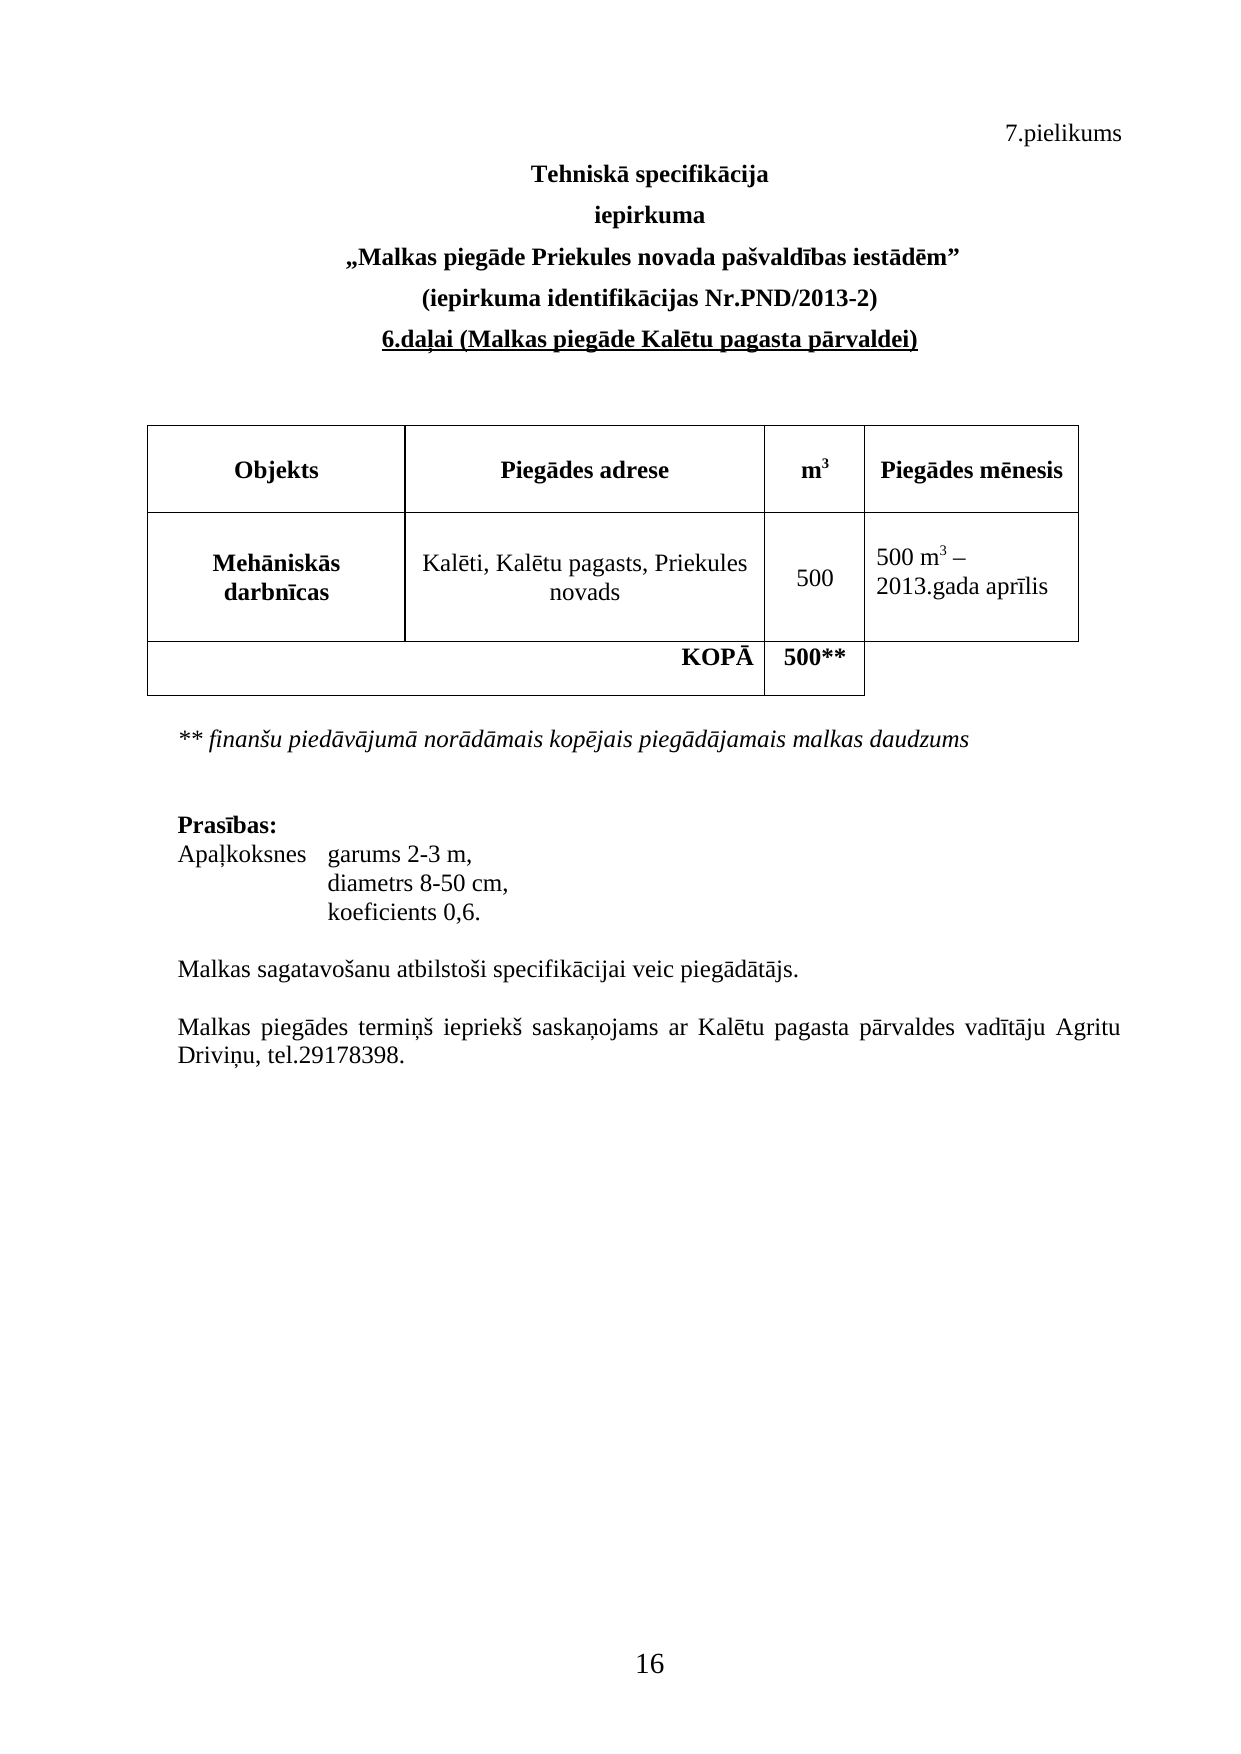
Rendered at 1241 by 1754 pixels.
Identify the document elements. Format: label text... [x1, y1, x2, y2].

text koeficients 0,6. [252, 897, 1122, 926]
text diametrs 8-50 cm, [252, 868, 1122, 897]
text iepirkuma [177, 201, 1122, 229]
table_cell 500 [765, 513, 864, 641]
table_cell Mehāniskās darbnīcas [148, 513, 404, 641]
table_cell 500 m3 – 2013.gada aprīlis [865, 513, 1078, 641]
table_cell KOPĀ [148, 642, 764, 694]
text Malkas piegādes termiņš iepriekš saskaņojams ar Kalētu pagasta pārvaldes vadītāju Agritu Driviņu, tel.29178398. [177, 1012, 1122, 1069]
text 7.pielikums [177, 118, 1122, 147]
table_header Piegādes adrese [406, 426, 764, 512]
text Prasības: [177, 811, 1122, 839]
table_header m3 [765, 426, 864, 512]
text Malkas sagatavošanu atbilstoši specifikācijai veic piegādātājs. [177, 954, 1122, 983]
table_cell 500** [765, 642, 864, 694]
text „Malkas piegāde Priekules novada pašvaldības iestādēm” [177, 242, 1122, 271]
text Tehniskā specifikācija [177, 159, 1122, 188]
text Apaļkoksnes garums 2-3 m, [177, 839, 1122, 868]
text ** finanšu piedāvājumā norādāmais kopējais piegādājamais malkas daudzums [177, 724, 1122, 753]
text (iepirkuma identifikācijas Nr.PND/2013-2) [177, 283, 1122, 312]
table_header Objekts [148, 426, 404, 512]
table_cell Kalēti, Kalētu pagasts, Priekules novads [406, 513, 764, 641]
text 6.daļai (Malkas piegāde Kalētu pagasta pārvaldei) [177, 324, 1122, 353]
table_header Piegādes mēnesis [865, 426, 1078, 512]
